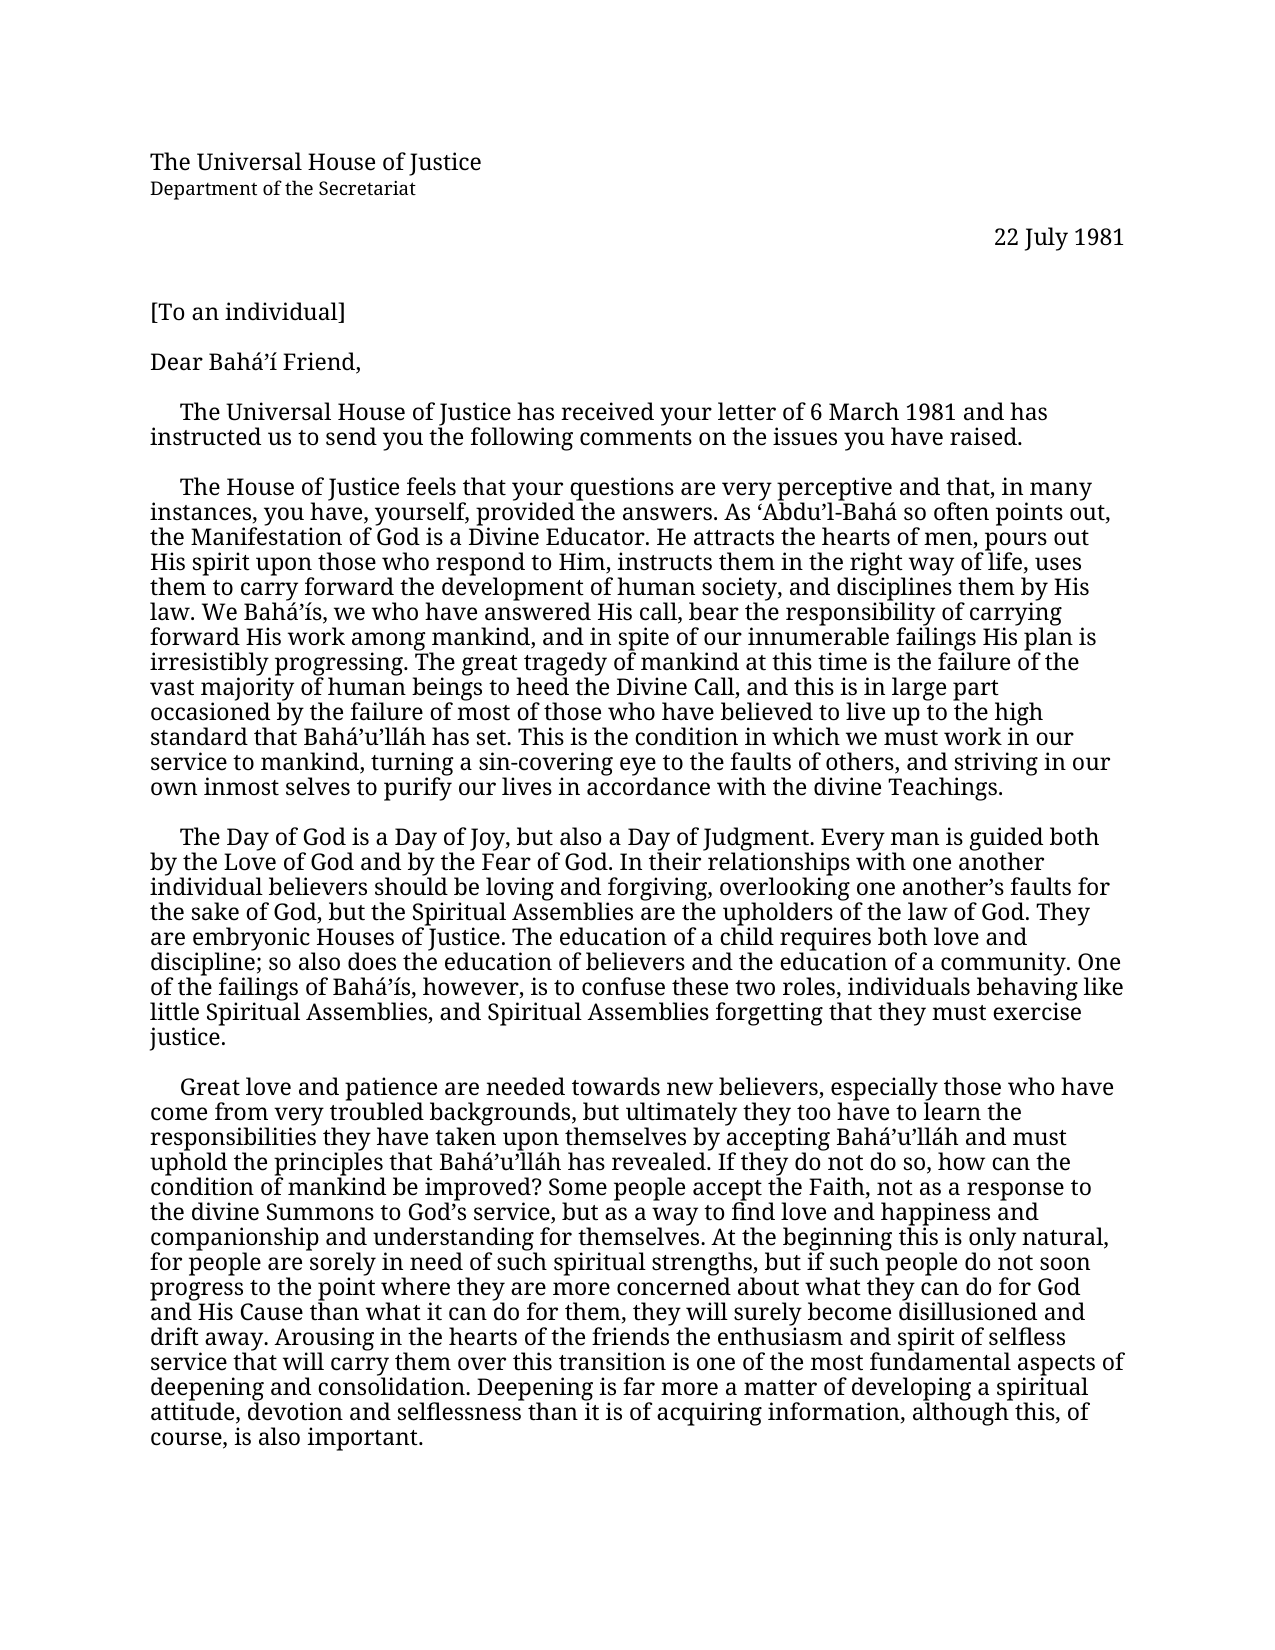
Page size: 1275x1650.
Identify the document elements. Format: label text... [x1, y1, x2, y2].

text The House of Justice feels that your questions are very perceptive and that, in many instances, you have, yourself, provided the answers. As ‘Abdu’l-Bahá so often points out, the Manifestation of God is a Divine Educator. He attracts the hearts of men, pours out His spirit upon those who respond to Him, instructs them in the right way of life, uses them to carry forward the development of human society, and disciplines them by His law. We Bahá’ís, we who have answered His call, bear the responsibility of carrying forward His work among mankind, and in spite of our innumerable failings His plan is irresistibly progressing. The great tragedy of mankind at this time is the failure of the vast majority of human beings to heed the Divine Call, and this is in large part occasioned by the failure of most of those who have believed to live up to the high standard that Bahá’u’lláh has set. This is the condition in which we must work in our service to mankind, turning a sin-covering eye to the faults of others, and striving in our own inmost selves to purify our lives in accordance with the divine Teachings. [150, 475, 1125, 800]
text [To an individual] [150, 300, 1125, 325]
text The Universal House of Justice has received your letter of 6 March 1981 and has instructed us to send you the following comments on the issues you have raised. [150, 400, 1125, 450]
text Dear Bahá’í Friend, [150, 350, 1125, 375]
text The Day of God is a Day of Joy, but also a Day of Judgment. Every man is guided both by the Love of God and by the Fear of God. In their relationships with one another individual believers should be loving and forgiving, overlooking one another’s faults for the sake of God, but the Spiritual Assemblies are the upholders of the law of God. They are embryonic Houses of Justice. The education of a child requires both love and discipline; so also does the education of believers and the education of a community. One of the failings of Bahá’ís, however, is to confuse these two roles, individuals behaving like little Spiritual Assemblies, and Spiritual Assemblies forgetting that they must exercise justice. [150, 825, 1125, 1050]
text Great love and patience are needed towards new believers, especially those who have come from very troubled backgrounds, but ultimately they too have to learn the responsibilities they have taken upon themselves by accepting Bahá’u’lláh and must uphold the principles that Bahá’u’lláh has revealed. If they do not do so, how can the condition of mankind be improved? Some people accept the Faith, not as a response to the divine Summons to God’s service, but as a way to find love and happiness and companionship and understanding for themselves. At the beginning this is only natural, for people are sorely in need of such spiritual strengths, but if such people do not soon progress to the point where they are more concerned about what they can do for God and His Cause than what it can do for them, they will surely become disillusioned and drift away. Arousing in the hearts of the friends the enthusiasm and spirit of selfless service that will carry them over this transition is one of the most fundamental aspects of deepening and consolidation. Deepening is far more a matter of developing a spiritual attitude, devotion and selflessness than it is of acquiring information, although this, of course, is also important. [150, 1075, 1125, 1450]
text 22 July 1981 [150, 225, 1125, 250]
